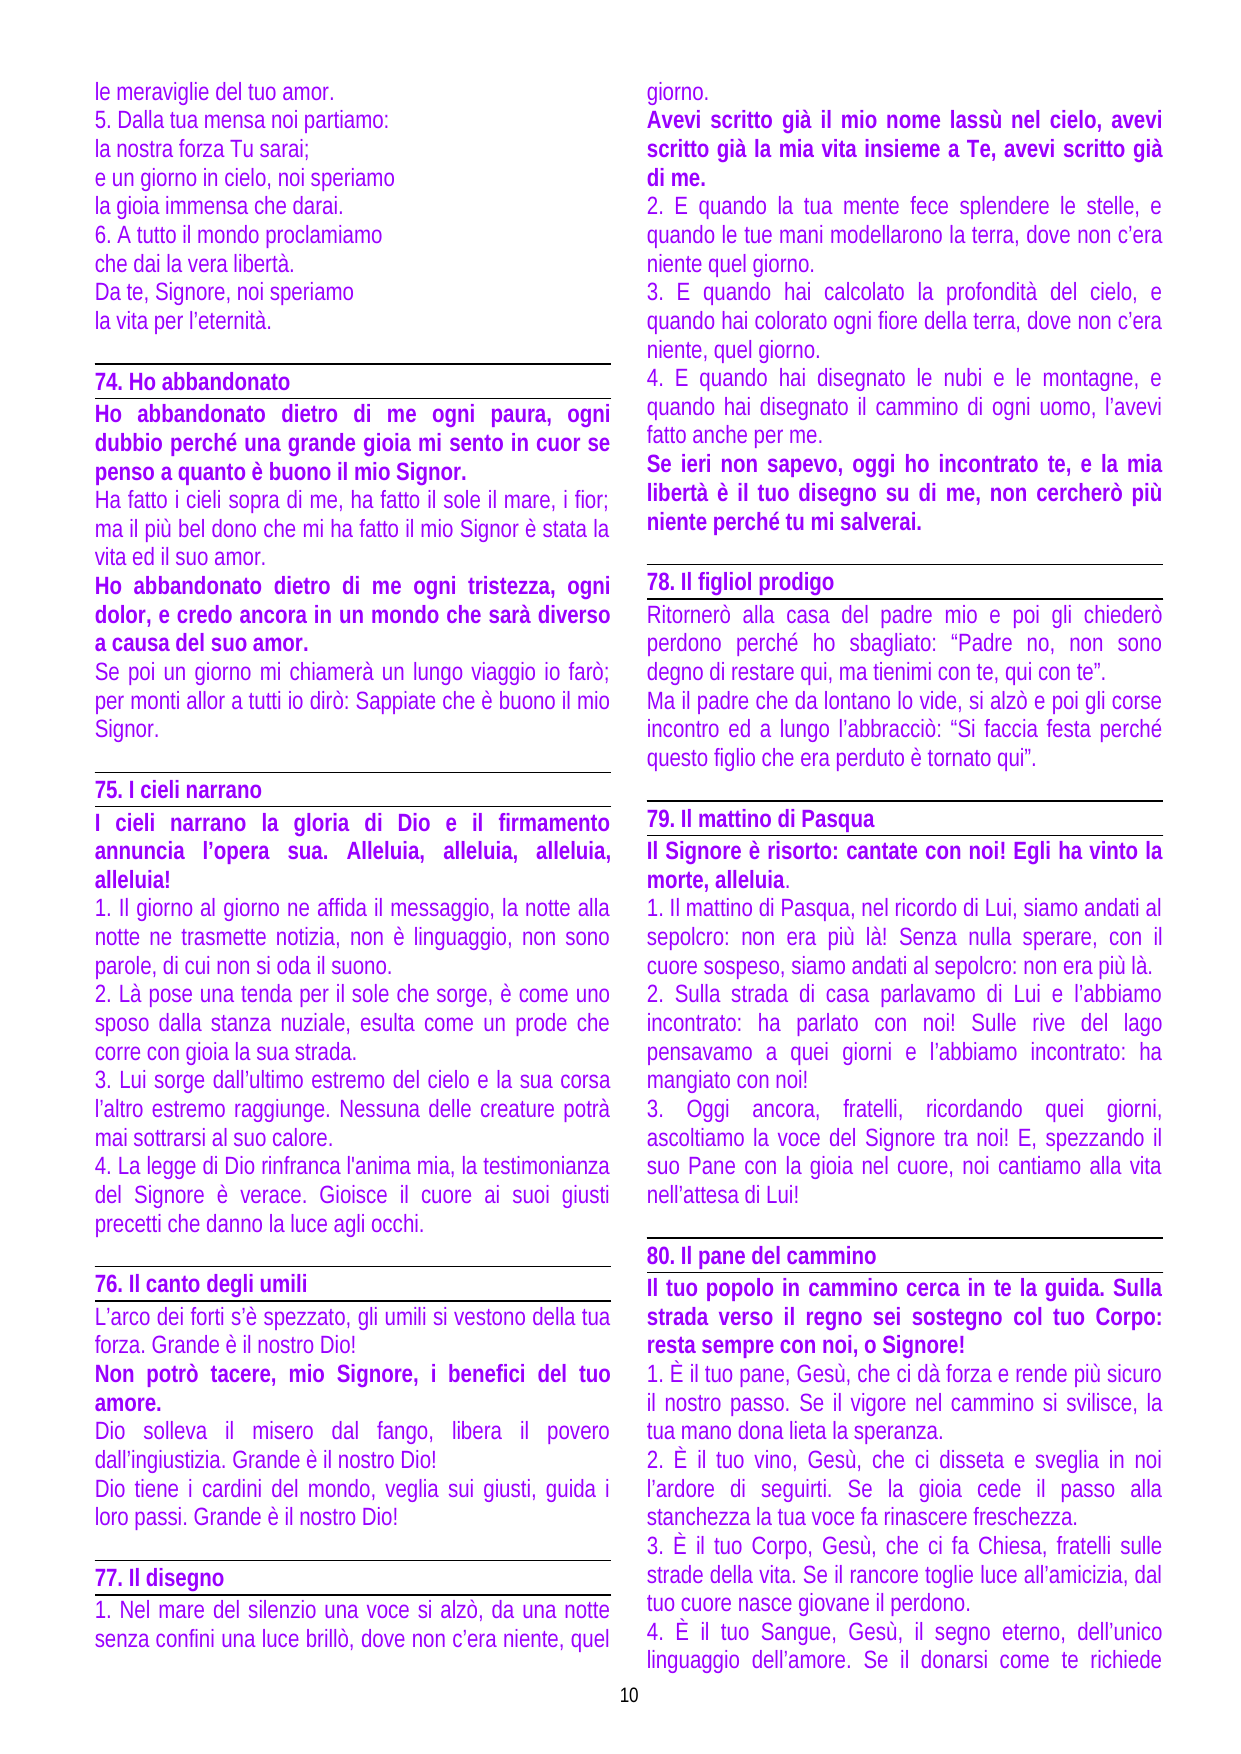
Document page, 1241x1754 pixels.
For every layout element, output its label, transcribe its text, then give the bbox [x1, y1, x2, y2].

text 2. E quando la tua mente fece splendere le stelle, e quando le tue mani modellarono la terra, dove non c’era niente quel giorno. [647, 191, 1163, 277]
text che dai la vera libertà. [94, 249, 611, 277]
title 75. I cieli narrano [94, 773, 611, 807]
text 1. Il mattino di Pasqua, nel ricordo di Lui, siamo andati al sepolcro: non era più là! Senza nulla sperare, con il cuore sospeso, siamo andati al sepolcro: non era più là. [647, 893, 1163, 979]
text 3. È il tuo Corpo, Gesù, che ci fa Chiesa, fratelli sulle strade della vita. Se il rancore toglie luce all’amicizia, dal tuo cuore nasce giovane il perdono. [647, 1531, 1163, 1617]
text Se poi un giorno mi chiamerà un lungo viaggio io farò; per monti allor a tutti io dirò: Sappiate che è buono il mio Signor. [94, 657, 611, 743]
text 3. Oggi ancora, fratelli, ricordando quei giorni, ascoltiamo la voce del Signore tra noi! E, spezzando il suo Pane con la gioia nel cuore, noi cantiamo alla vita nell’attesa di Lui! [647, 1094, 1163, 1208]
text Da te, Signore, noi speriamo [94, 277, 611, 306]
text Ma il padre che da lontano lo vide, si alzò e poi gli corse incontro ed a lungo l’abbracciò: “Si faccia festa perché questo figlio che era perduto è tornato qui”. [647, 686, 1163, 772]
title 76. Il canto degli umili [94, 1267, 611, 1302]
text L’arco dei forti s’è spezzato, gli umili si vestono della tua forza. Grande è il nostro Dio! [94, 1302, 611, 1359]
text 1. Il giorno al giorno ne affida il messaggio, la notte alla notte ne trasmette notizia, non è linguaggio, non sono parole, di cui non si oda il suono. [94, 893, 611, 979]
text 1. Nel mare del silenzio una voce si alzò, da una notte senza confini una luce brillò, dove non c’era niente, quel giorno. [94, 1596, 611, 1653]
text 1. È il tuo pane, Gesù, che ci dà forza e rende più sicuro il nostro passo. Se il vigore nel cammino si svilisce, la tua mano dona lieta la speranza. [647, 1359, 1163, 1445]
text 2. Là pose una tenda per il sole che sorge, è come uno sposo dalla stanza nuziale, esulta come un prode che corre con gioia la sua strada. [94, 979, 611, 1065]
text la gioia immensa che darai. [94, 191, 611, 220]
text e un giorno in cielo, noi speriamo [94, 163, 611, 191]
text 3. Lui sorge dall’ultimo estremo del cielo e la sua corsa l’altro estremo raggiunge. Nessuna delle creature potrà mai sottrarsi al suo calore. [94, 1065, 611, 1151]
text Dio tiene i cardini del mondo, veglia sui giusti, guida i loro passi. Grande è il nostro Dio! [94, 1474, 611, 1531]
title 77. Il disegno [94, 1561, 611, 1596]
text Dio solleva il misero dal fango, libera il povero dall’ingiustizia. Grande è il nostro Dio! [94, 1416, 611, 1474]
text le meraviglie del tuo amor. [94, 77, 611, 105]
subtitle Ho abbandonato dietro di me ogni tristezza, ogni dolor, e credo ancora in un mondo che sarà diverso a causa del suo amor. [94, 571, 611, 657]
text la vita per l’eternità. [94, 306, 611, 334]
text 6. A tutto il mondo proclamiamo [94, 220, 611, 249]
text 2. Sulla strada di casa parlavamo di Lui e l’abbiamo incontrato: ha parlato con noi! Sulle rive del lago pensavamo a quei giorni e l’abbiamo incontrato: ha mangiato con noi! [647, 979, 1163, 1094]
text 4. E quando hai disegnato le nubi e le montagne, e quando hai disegnato il cammino di ogni uomo, l’avevi fatto anche per me. [647, 363, 1163, 449]
title 78. Il figliol prodigo [647, 565, 1163, 598]
text Non potrò tacere, mio Signore, i benefici del tuo amore. [94, 1359, 611, 1416]
subtitle Ho abbandonato dietro di me ogni paura, ogni dubbio perché una grande gioia mi sento in cuor se penso a quanto è buono il mio Signor. [94, 399, 611, 485]
text 2. È il tuo vino, Gesù, che ci disseta e sveglia in noi l’ardore di seguirti. Se la gioia cede il passo alla stanchezza la tua voce fa rinascere freschezza. [647, 1445, 1163, 1531]
text 4. La legge di Dio rinfranca l'anima mia, la testimonianza del Signore è verace. Gioisce il cuore ai suoi giusti precetti che danno la luce agli occhi. [94, 1151, 611, 1237]
text la nostra forza Tu sarai; [94, 134, 611, 163]
text Il Signore è risorto: cantate con noi! Egli ha vinto la morte, alleluia. [647, 836, 1163, 893]
text 1. Nel mare del silenzio una voce si alzò, da una notte senza confini una luce brillò, dove non c’era niente, quel giorno. [647, 77, 1163, 105]
title 74. Ho abbandonato [94, 364, 611, 399]
subtitle Se ieri non sapevo, oggi ho incontrato te, e la mia libertà è il tuo disegno su di me, non cercherò più niente perché tu mi salverai. [647, 449, 1163, 535]
subtitle Il tuo popolo in cammino cerca in te la guida. Sulla strada verso il regno sei sostegno col tuo Corpo: resta sempre con noi, o Signore! [647, 1273, 1163, 1359]
text Ritornerò alla casa del padre mio e poi gli chiederò perdono perché ho sbagliato: “Padre no, non sono degno di restare qui, ma tienimi con te, qui con te”. [647, 600, 1163, 686]
text 3. E quando hai calcolato la profondità del cielo, e quando hai colorato ogni fiore della terra, dove non c’era niente, quel giorno. [647, 277, 1163, 363]
subtitle I cieli narrano la gloria di Dio e il firmamento annuncia l’opera sua. Alleluia, alleluia, alleluia, alleluia! [94, 807, 611, 893]
title 79. Il mattino di Pasqua [647, 802, 1163, 835]
text 5. Dalla tua mensa noi partiamo: [94, 105, 611, 134]
title 80. Il pane del cammino [647, 1239, 1163, 1272]
subtitle Avevi scritto già il mio nome lassù nel cielo, avevi scritto già la mia vita insieme a Te, avevi scritto già di me. [647, 105, 1163, 191]
text Ha fatto i cieli sopra di me, ha fatto il sole il mare, i fior; ma il più bel dono che mi ha fatto il mio Signor è stata la vita ed il suo amor. [94, 485, 611, 571]
